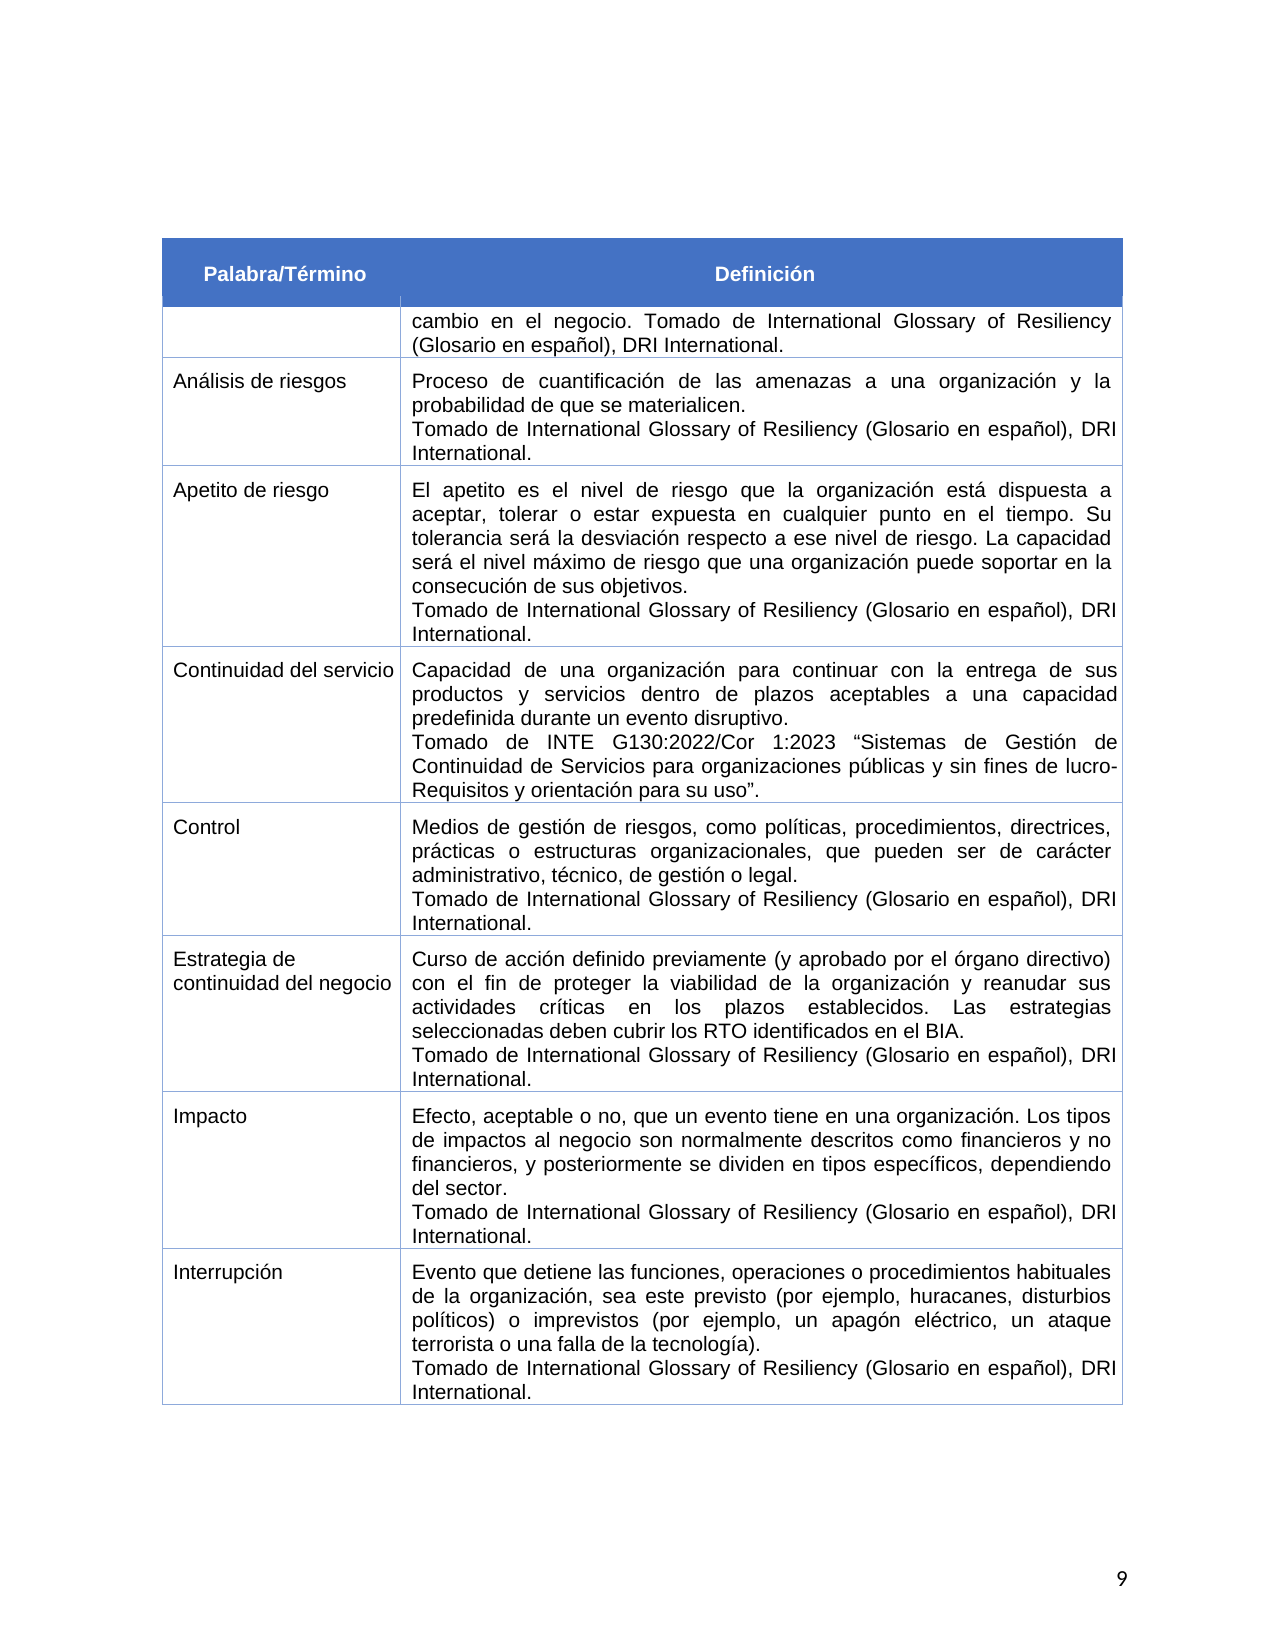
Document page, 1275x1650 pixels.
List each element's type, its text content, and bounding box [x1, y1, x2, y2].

table_cell Continuidad del servicio [163, 647, 400, 802]
table_cell Efecto, aceptable o no, que un evento tiene en una organización. Los tipos de impactos al negocio son normalmente descritos como financieros y no financieros, y posteriormente se dividen en tipos específicos, dependiendo del sector. Tomado de International Glossary of Resiliency (Glosario en español), DRI International. [401, 1092, 1122, 1247]
table_cell Medios de gestión de riesgos, como políticas, procedimientos, directrices, prácticas o estructuras organizacionales, que pueden ser de carácter administrativo, técnico, de gestión o legal. Tomado de International Glossary of Resiliency (Glosario en español), DRI International. [401, 803, 1122, 934]
table_cell Apetito de riesgo [163, 466, 400, 646]
table_cell Control [163, 803, 400, 934]
table_cell Evento que detiene las funciones, operaciones o procedimientos habituales de la organización, sea este previsto (por ejemplo, huracanes, disturbios políticos) o imprevistos (por ejemplo, un apagón eléctrico, un ataque terrorista o una falla de la tecnología). Tomado de International Glossary of Resiliency (Glosario en español), DRI International. [401, 1249, 1122, 1404]
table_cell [401, 307, 1122, 357]
table_cell Capacidad de una organización para continuar con la entrega de sus productos y servicios dentro de plazos aceptables a una capacidad predefinida durante un evento disruptivo. Tomado de INTE G130:2022/Cor 1:2023 “Sistemas de Gestión de Continuidad de Servicios para organizaciones públicas y sin fines de lucro- Requisitos y orientación para su uso”. [401, 647, 1122, 802]
table_cell Curso de acción definido previamente (y aprobado por el órgano directivo) con el fin de proteger la viabilidad de la organización y reanudar sus actividades críticas en los plazos establecidos. Las estrategias seleccionadas deben cubrir los RTO identificados en el BIA. Tomado de International Glossary of Resiliency (Glosario en español), DRI International. [401, 936, 1122, 1091]
table_cell Interrupción [163, 1249, 400, 1404]
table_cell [163, 307, 400, 357]
table_cell Impacto [163, 1092, 400, 1247]
table_cell Análisis de riesgos [163, 358, 400, 465]
table_cell Estrategia de continuidad del negocio [163, 936, 400, 1091]
table_cell Proceso de cuantificación de las amenazas a una organización y la probabilidad de que se materialicen. Tomado de International Glossary of Resiliency (Glosario en español), DRI International. [401, 358, 1122, 465]
table_header Palabra/Término [163, 239, 401, 296]
table_cell El apetito es el nivel de riesgo que la organización está dispuesta a aceptar, tolerar o estar expuesta en cualquier punto en el tiempo. Su tolerancia será la desviación respecto a ese nivel de riesgo. La capacidad será el nivel máximo de riesgo que una organización puede soportar en la consecución de sus objetivos. Tomado de International Glossary of Resiliency (Glosario en español), DRI International. [401, 466, 1122, 646]
table_header Definición [401, 239, 1122, 296]
